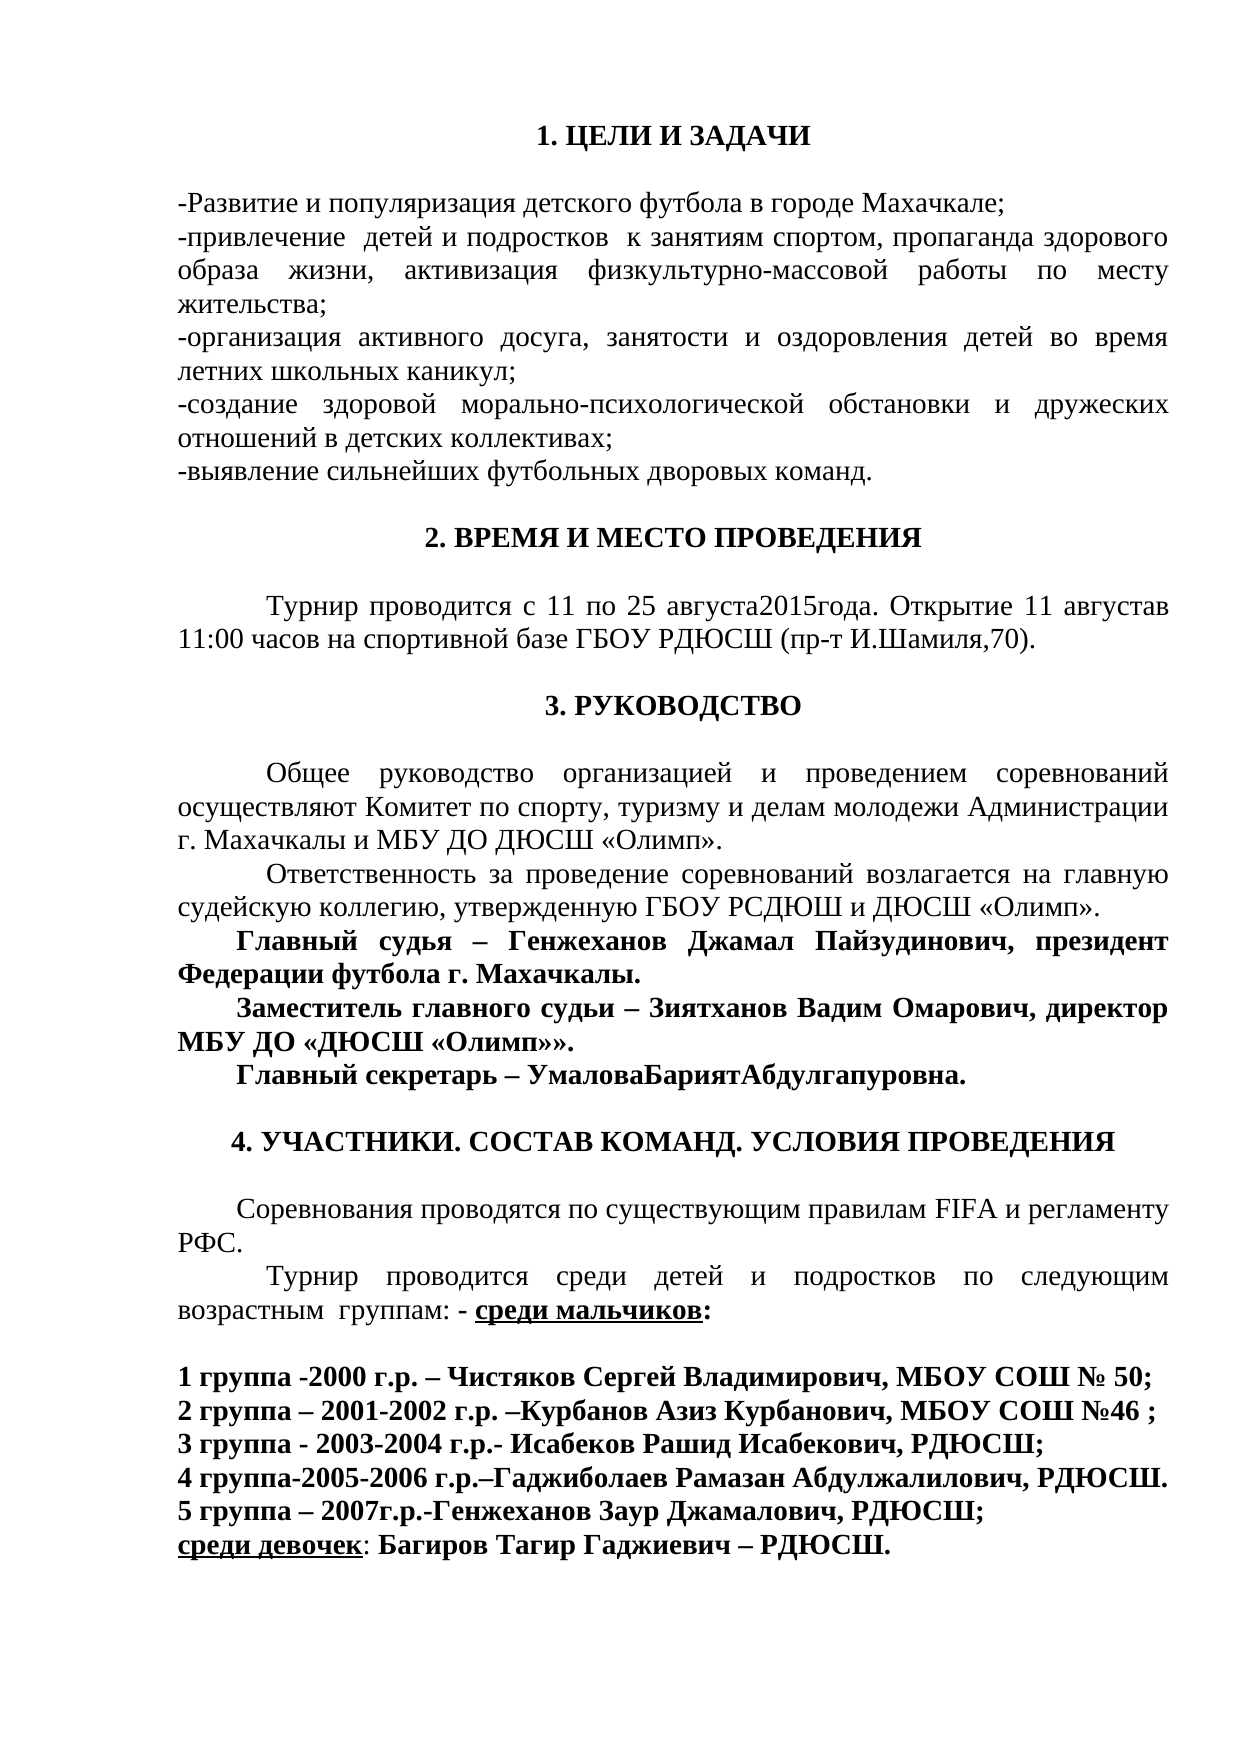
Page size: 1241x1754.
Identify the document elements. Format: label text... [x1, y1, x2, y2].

text -привлечение детей и подростков к занятиям спортом, пропаганда здорового образа жизни, активизация физкультурно-массовой работы по месту жительства; [177, 219, 1169, 319]
text -выявление сильнейших футбольных дворовых команд. [177, 453, 1169, 487]
subtitle УЧАСТНИКИ. СОСТАВ КОМАНД. УСЛОВИЯ ПРОВЕДЕНИЯ [177, 1124, 1169, 1158]
text Заместитель главного судьи – Зиятханов Вадим Омарович, директор МБУ ДО «ДЮСШ «Олимп»». [177, 990, 1169, 1057]
text Ответственность за проведение соревнований возлагается на главную судейскую коллегию, утвержденную ГБОУ РСДЮШ и ДЮСШ «Олимп». [177, 856, 1169, 923]
text среди девочек: Багиров Тагир Гаджиевич – РДЮСШ. [177, 1527, 1169, 1560]
text 2 группа – 2001-2002 г.р. –Курбанов Азиз Курбанович, МБОУ СОШ №46 ; [177, 1393, 1169, 1426]
text 3 группа - 2003-2004 г.р.- Исабеков Рашид Исабекович, РДЮСШ; [177, 1426, 1169, 1460]
text -Развитие и популяризация детского футбола в городе Махачкале; [177, 185, 1169, 219]
text Турнир проводится с 11 по 25 августа2015года. Открытие 11 августав 11:00 часов на спортивной базе ГБОУ РДЮСШ (пр-т И.Шамиля,70). [177, 588, 1169, 655]
subtitle РУКОВОДСТВО [177, 688, 1169, 722]
text Общее руководство организацией и проведением соревнований осуществляют Комитет по спорту, туризму и делам молодежи Администрации г. Махачкалы и МБУ ДО ДЮСШ «Олимп». [177, 755, 1169, 856]
text Соревнования проводятся по существующим правилам FIFA и регламенту РФС. [177, 1191, 1169, 1258]
text Главный судья – Генжеханов Джамал Пайзудинович, президент Федерации футбола г. Махачкалы. [177, 923, 1169, 990]
text -создание здоровой морально-психологической обстановки и дружеских отношений в детских коллективах; [177, 386, 1169, 453]
text 5 группа – 2007г.р.-Генжеханов Заур Джамалович, РДЮСШ; [177, 1493, 1169, 1527]
subtitle ВРЕМЯ И МЕСТО ПРОВЕДЕНИЯ [177, 521, 1169, 554]
subtitle ЦЕЛИ И ЗАДАЧИ [177, 118, 1169, 152]
text Турнир проводится среди детей и подростков по следующим возрастным группам: - среди мальчиков: [177, 1258, 1169, 1326]
text 4 группа-2005-2006 г.р.–Гаджиболаев Рамазан Абдулжалилович, РДЮСШ. [177, 1460, 1169, 1493]
text Главный секретарь – УмаловаБариятАбдулгапуровна. [177, 1057, 1169, 1091]
text -организация активного досуга, занятости и оздоровления детей во время летних школьных каникул; [177, 319, 1169, 386]
text 1 группа -2000 г.р. – Чистяков Сергей Владимирович, МБОУ СОШ № 50; [177, 1359, 1169, 1393]
